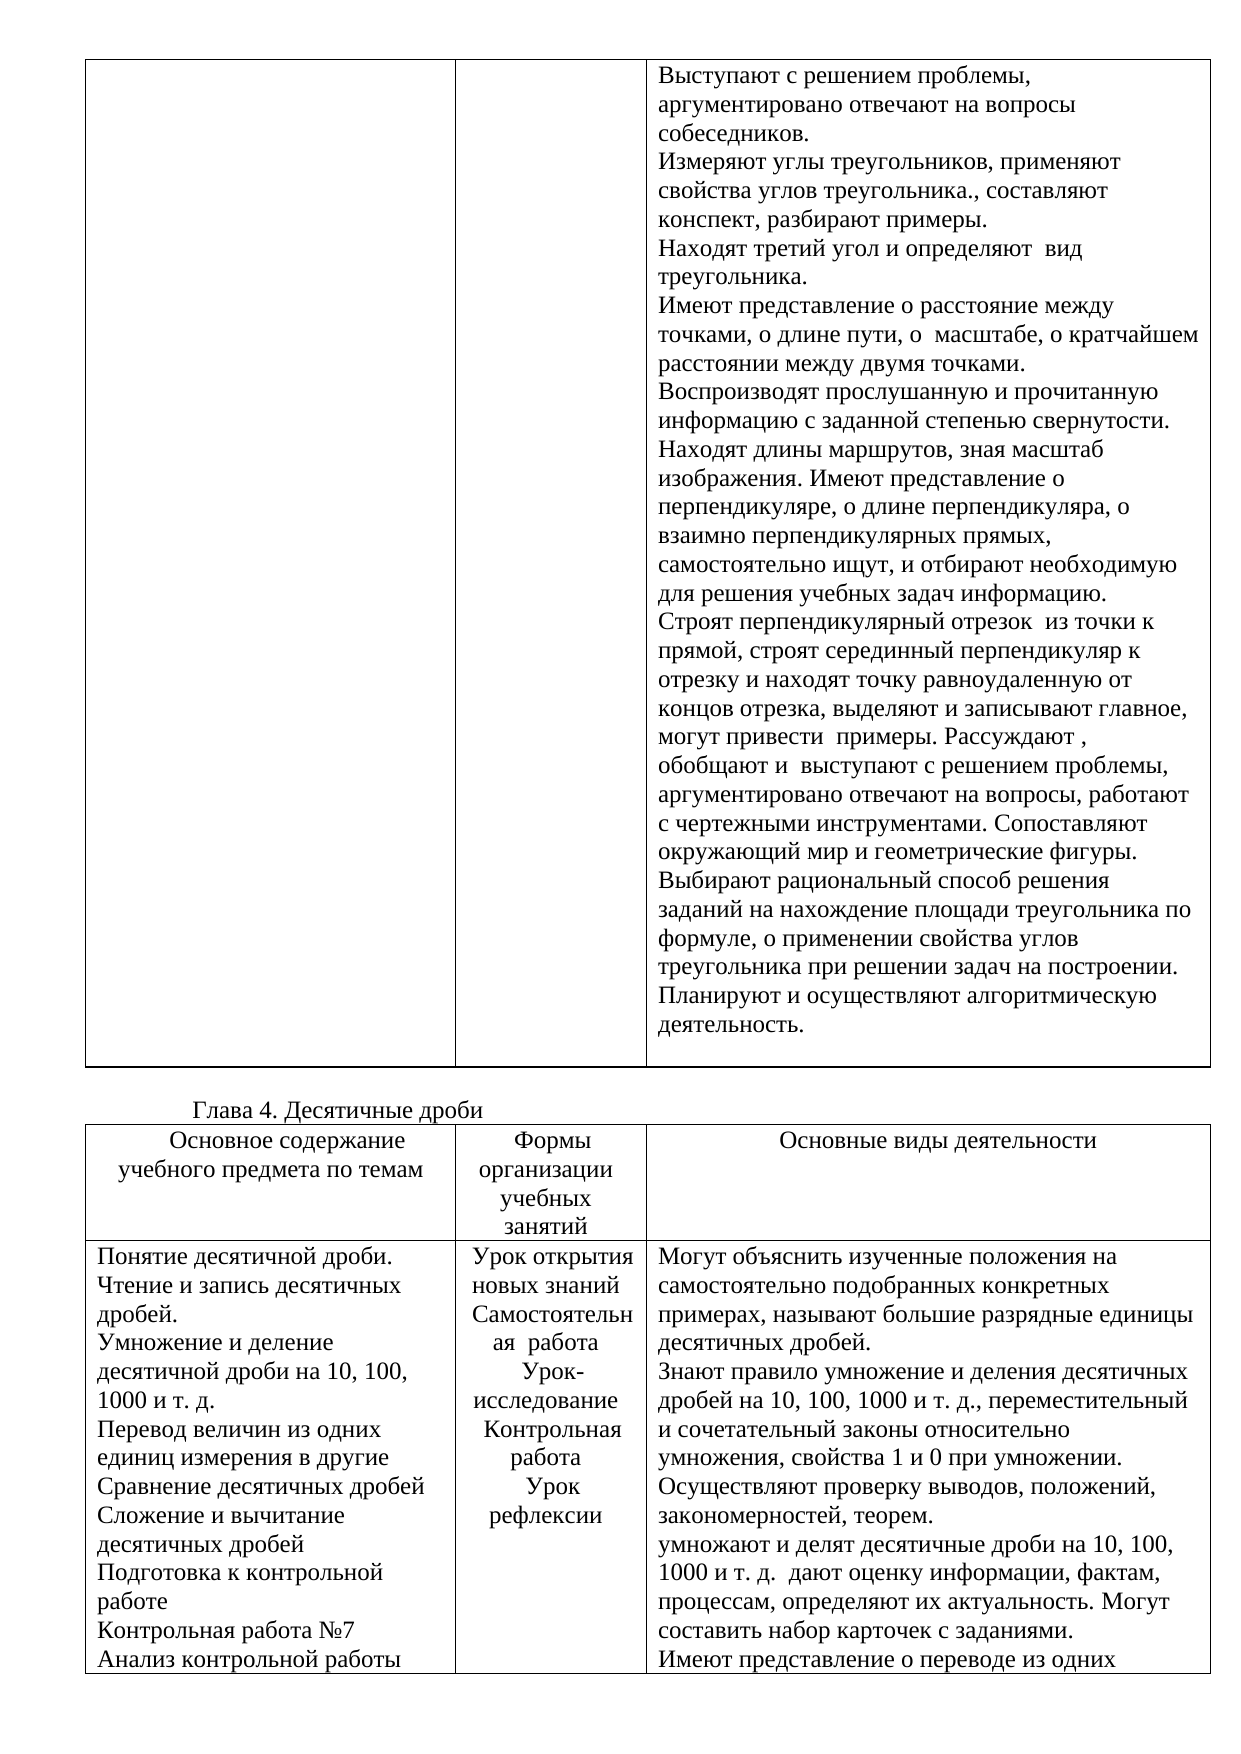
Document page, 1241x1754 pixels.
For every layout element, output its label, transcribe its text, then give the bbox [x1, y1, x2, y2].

text Глава 4. Десятичные дроби [118, 1095, 1181, 1124]
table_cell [456, 1241, 646, 1672]
table_header Основное содержание учебного предмета по темам [86, 1125, 455, 1240]
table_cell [86, 60, 455, 1066]
table_header Формы организации учебных занятий [456, 1125, 646, 1240]
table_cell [647, 1241, 1210, 1672]
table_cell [456, 60, 646, 1066]
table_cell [647, 60, 1210, 1066]
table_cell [86, 1241, 455, 1672]
table_header Основные виды деятельности [647, 1125, 1210, 1240]
